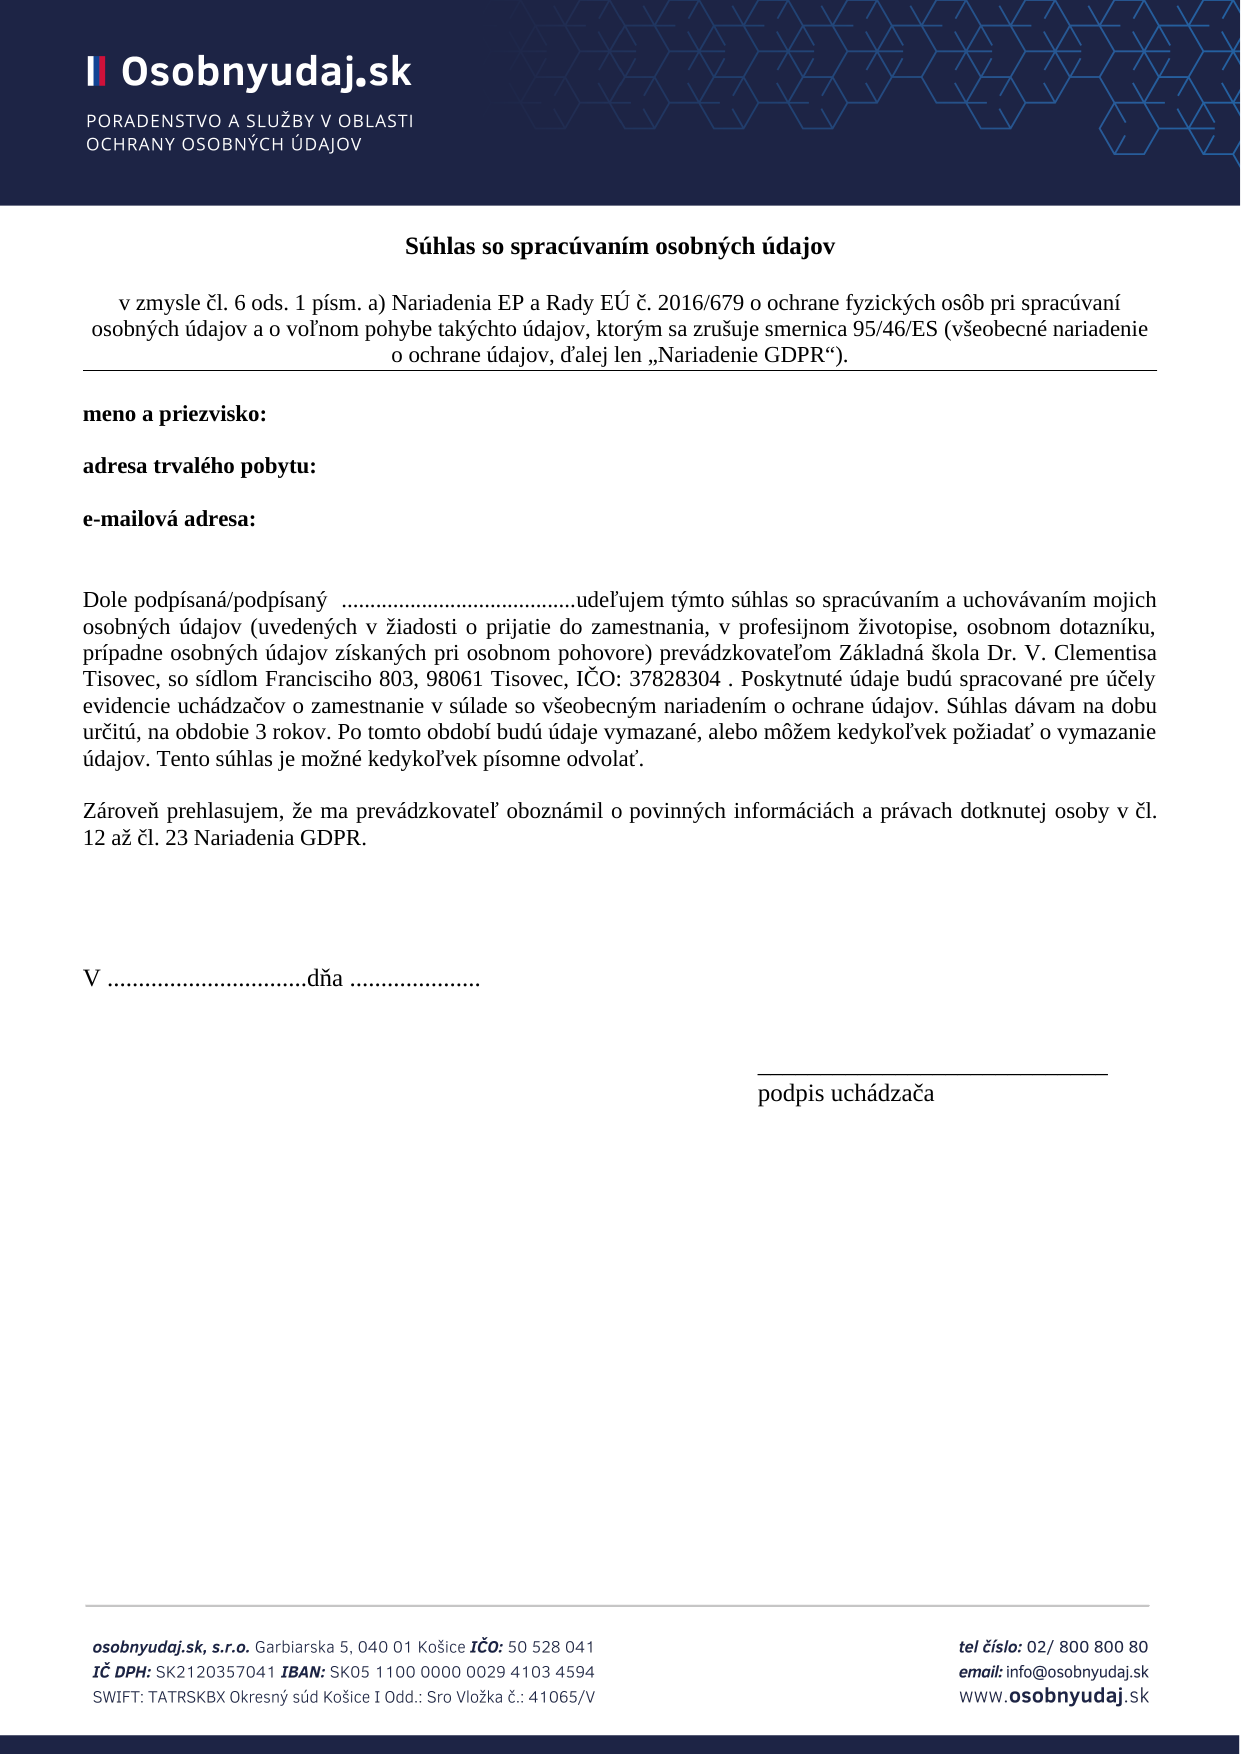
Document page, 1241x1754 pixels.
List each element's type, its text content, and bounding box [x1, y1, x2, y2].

text V ................................dňa ..................... [83, 963, 1157, 991]
text adresa trvalého pobytu: [83, 452, 1157, 479]
text Zároveň prehlasujem, že ma prevádzkovateľ oboznámil o povinných informáciách a právach dotknutej osoby v čl. 12 až čl. 23 Nariadenia GDPR. [83, 797, 1157, 850]
text Súhlas so spracúvaním osobných údajov [83, 231, 1157, 260]
text meno a priezvisko: [83, 399, 1157, 426]
text podpis uchádzača [83, 1078, 1157, 1106]
picture [0, 1604, 1240, 1754]
text e-mailová adresa: [83, 505, 1157, 531]
text ____________________________ [83, 1049, 1157, 1078]
text Dole podpísaná/podpísaný .........................................udeľujem týmto súhlas so spracúvaním a uchovávaním mojich osobných údajov (uvedených v žiadosti o prijatie do zamestnania, v profesijnom životopise, osobnom dotazníku, prípadne osobných údajov získaných pri osobnom pohovore) prevádzkovateľom Základná škola Dr. V. Clementisa Tisovec, so sídlom Francisciho 803, 98061 Tisovec, IČO: 37828304 . Poskytnuté údaje budú spracované pre účely evidencie uchádzačov o zamestnanie v súlade so všeobecným nariadením o ochrane údajov. Súhlas dávam na dobu určitú, na obdobie 3 rokov. Po tomto období budú údaje vymazané, alebo môžem kedykoľvek požiadať o vymazanie údajov. Tento súhlas je možné kedykoľvek písomne odvolať. [83, 586, 1157, 771]
picture [0, 0, 1241, 206]
text v zmysle čl. 6 ods. 1 písm. a) Nariadenia EP a Rady EÚ č. 2016/679 o ochrane fyzických osôb pri spracúvaní osobných údajov a o voľnom pohybe takýchto údajov, ktorým sa zrušuje smernica 95/46/ES (všeobecné nariadenie o ochrane údajov, ďalej len „Nariadenie GDPR“). [83, 289, 1157, 370]
